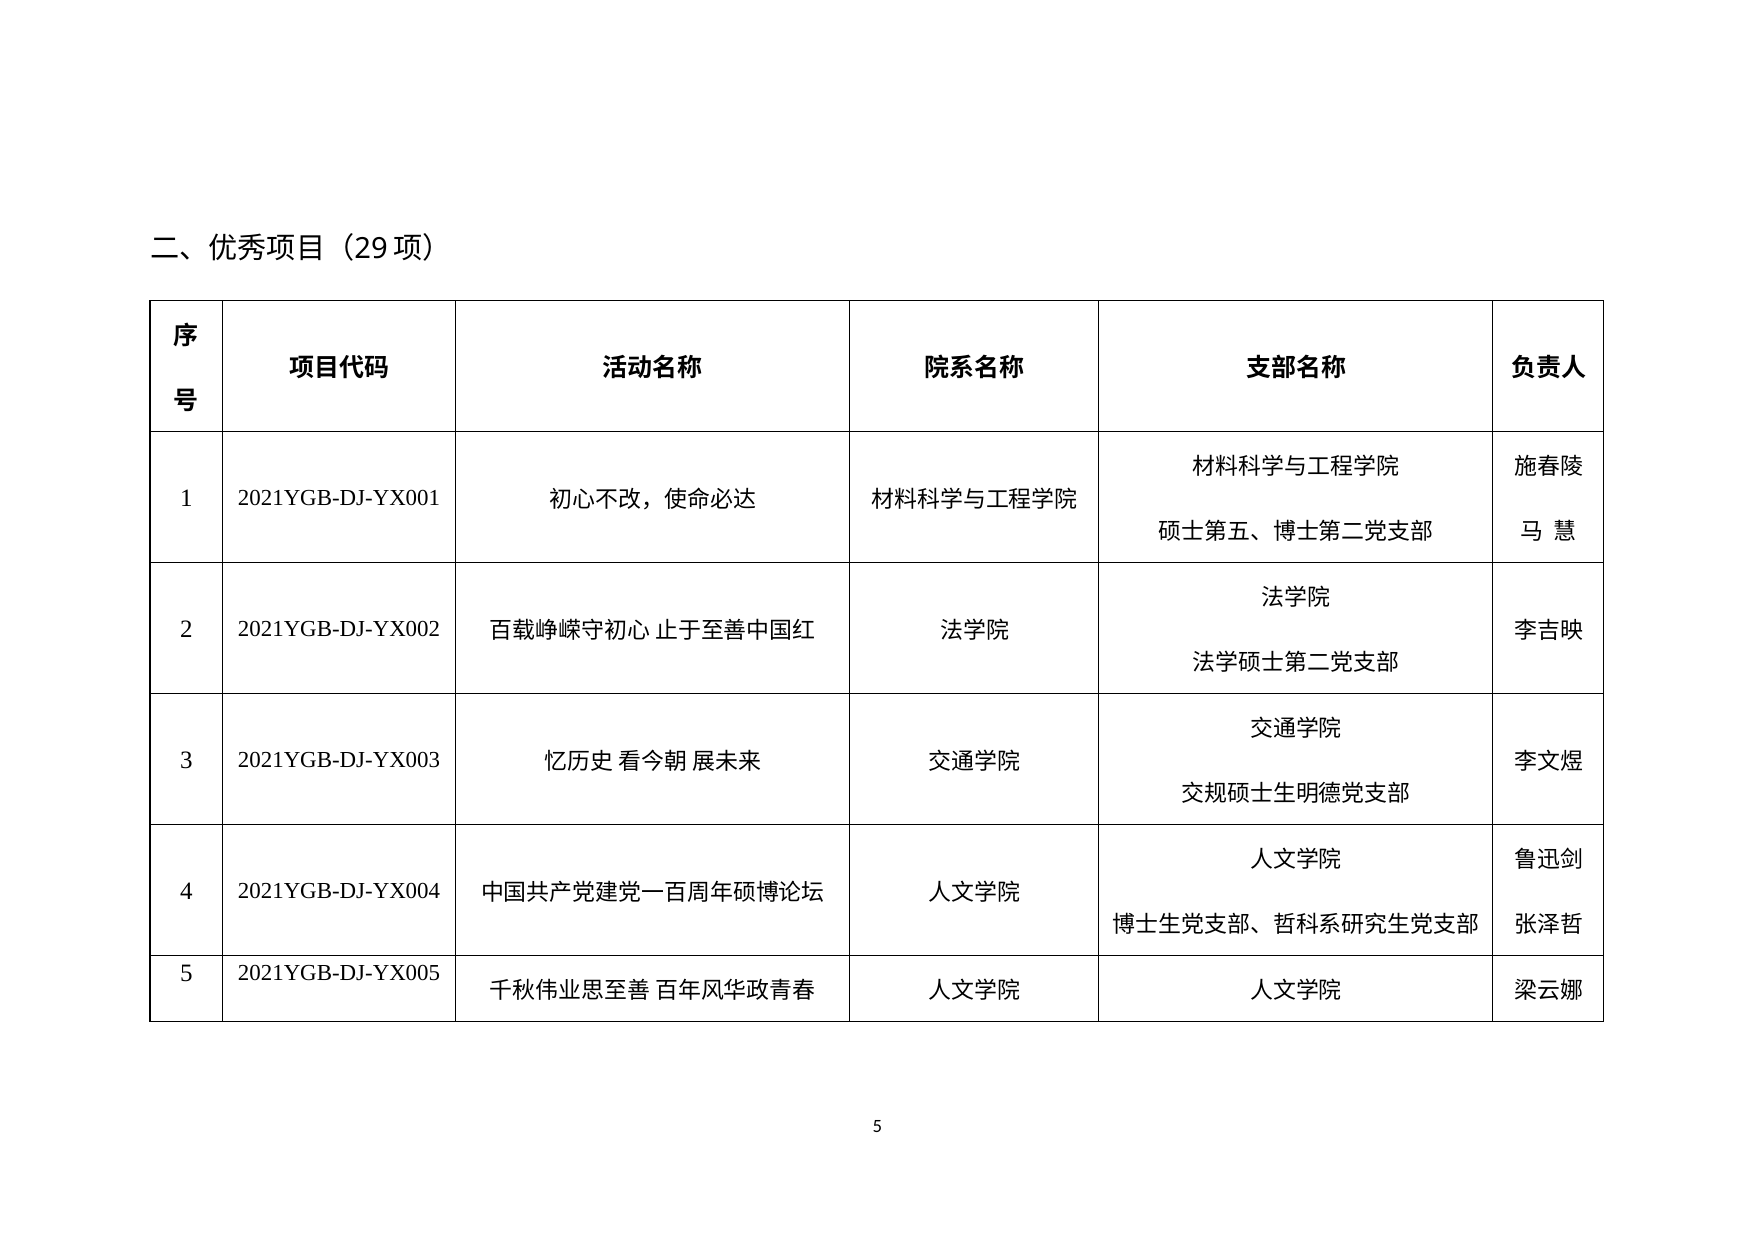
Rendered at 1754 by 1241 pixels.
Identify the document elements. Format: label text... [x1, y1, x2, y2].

table_cell 2021YGB-DJ-YX001 [223, 432, 455, 562]
table_header 负责人 [1493, 301, 1603, 431]
table_cell 2021YGB-DJ-YX003 [223, 694, 455, 824]
table_cell 梁云娜 郑德祺 [1493, 956, 1603, 1021]
table_cell 5 [151, 956, 222, 1021]
table_header 序号 [151, 301, 222, 431]
table_cell 2 [151, 563, 222, 693]
table_cell 法学院 法学硕士第二党支部 [1099, 563, 1492, 693]
table_header 项目代码 [223, 301, 455, 431]
table_cell 人文学院 [850, 825, 1098, 955]
table_cell 3 [151, 694, 222, 824]
table_cell 材料科学与工程学院 硕士第五、博士第二党支部 [1099, 432, 1492, 562]
table_header 支部名称 [1099, 301, 1492, 431]
table_cell 忆历史 看今朝 展未来 [456, 694, 849, 824]
table_cell 鲁迅剑 张泽哲 [1493, 825, 1603, 955]
table_cell 李吉映 [1493, 563, 1603, 693]
table_cell 1 [151, 432, 222, 562]
table_cell 施春陵 马 慧 [1493, 432, 1603, 562]
table_cell 交通学院 交规硕士生明德党支部 [1099, 694, 1492, 824]
table_cell 4 [151, 825, 222, 955]
table_cell 2021YGB-DJ-YX005 [223, 956, 455, 1021]
table_cell 2021YGB-DJ-YX004 [223, 825, 455, 955]
table_header 活动名称 [456, 301, 849, 431]
table_cell 人文学院 [850, 956, 1098, 1021]
table_cell 交通学院 [850, 694, 1098, 824]
table_cell 人文学院 博士生党支部、哲科系研究生党支部 [1099, 825, 1492, 955]
table_cell 李文煜 [1493, 694, 1603, 824]
table_cell 初心不改，使命必达 [456, 432, 849, 562]
table_cell 法学院 [850, 563, 1098, 693]
table_cell 千秋伟业思至善 百年风华政青春 [456, 956, 849, 1021]
table_cell 百载峥嵘守初心 止于至善中国红 [456, 563, 849, 693]
table_cell 材料科学与工程学院 [850, 432, 1098, 562]
table_cell 2021YGB-DJ-YX002 [223, 563, 455, 693]
table_header 院系名称 [850, 301, 1098, 431]
text 二、优秀项目（29项） [150, 214, 1604, 279]
table_cell 中国共产党建党一百周年硕博论坛 [456, 825, 849, 955]
table_cell 人文学院 公共管理系研究生党支部 [1099, 956, 1492, 1021]
